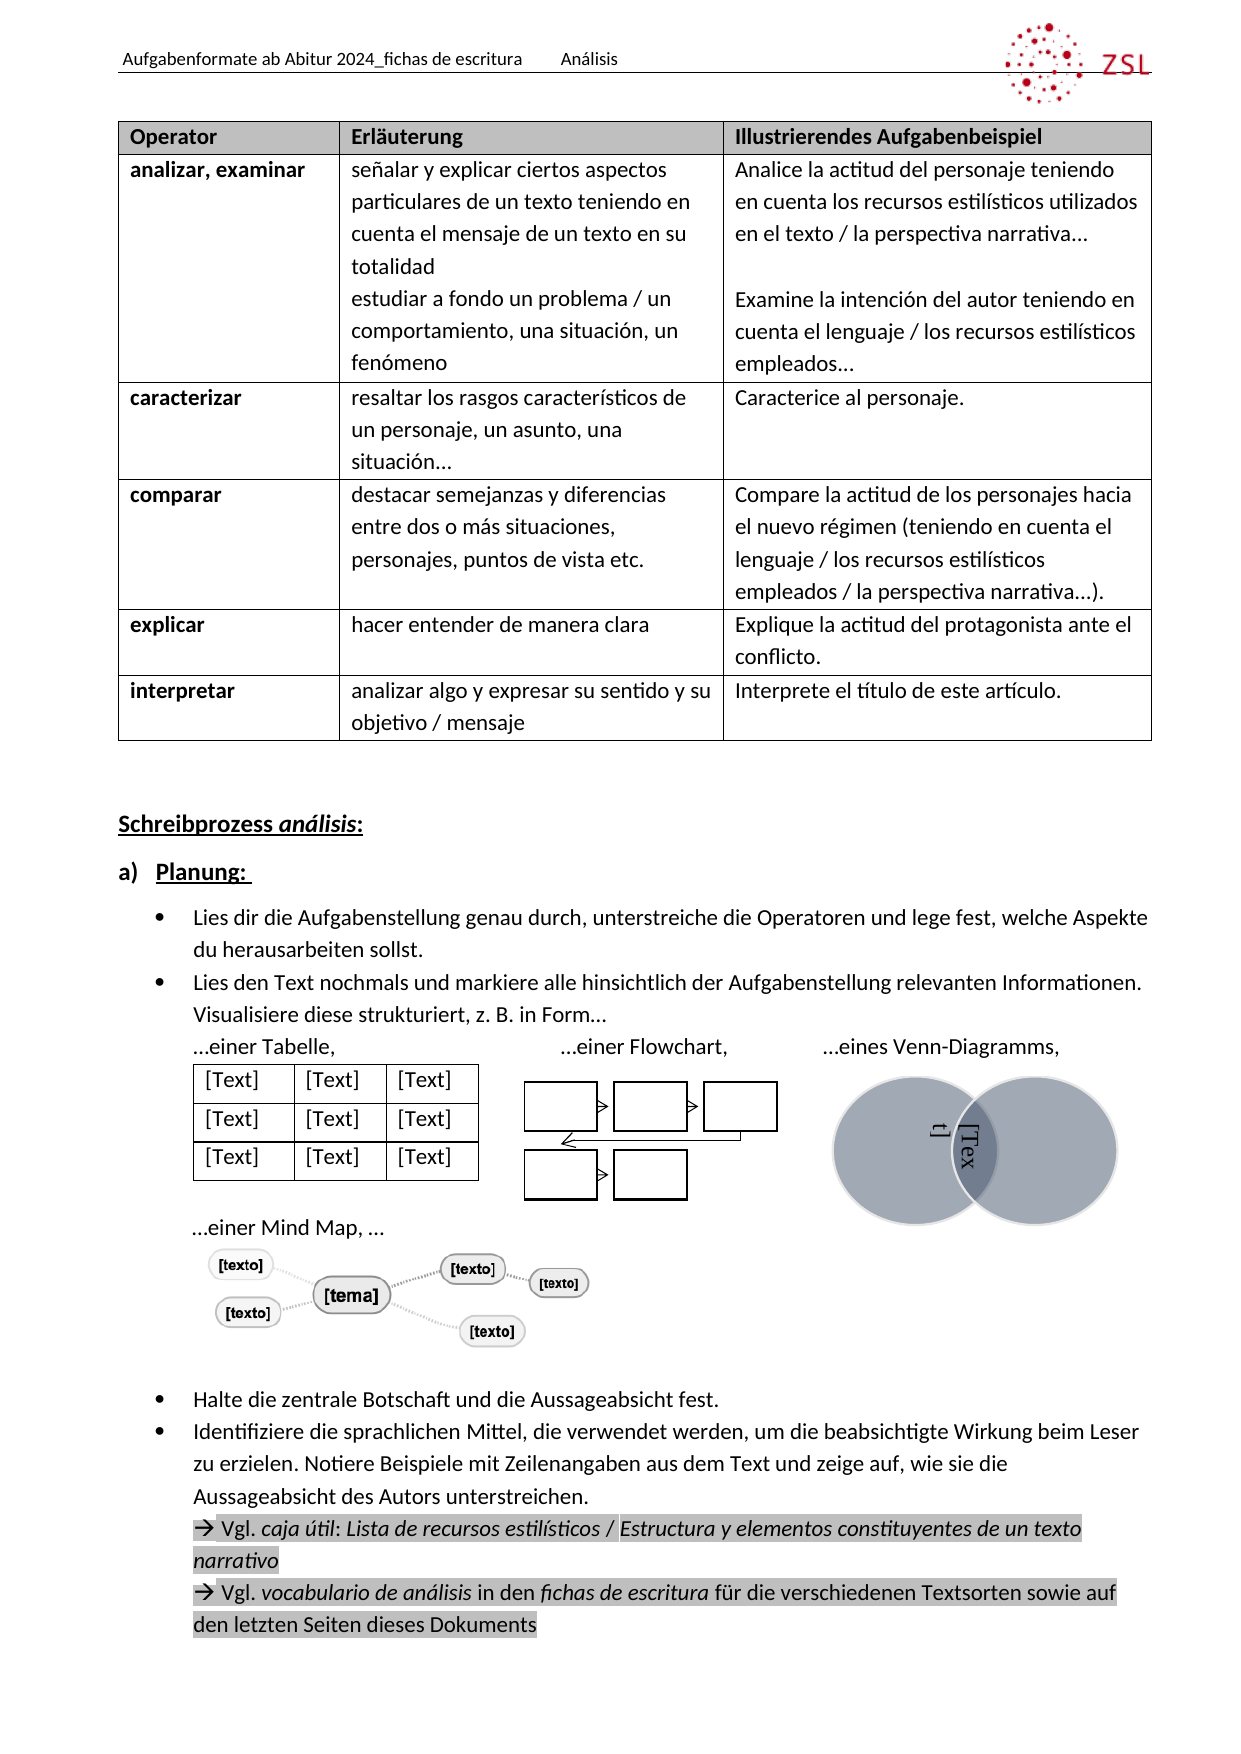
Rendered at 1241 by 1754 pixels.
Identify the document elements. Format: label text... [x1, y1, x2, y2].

text Vgl. vocabulario de análisis in den fichas de escritura für die verschiedenen Textsorten sowie auf den letzten Seiten dieses Dokuments [193, 1578, 1152, 1638]
table_cell caracterizar [119, 383, 339, 479]
table_cell [Text] [194, 1143, 294, 1180]
list Lies dir die Aufgabenstellung genau durch, unterstreiche die Operatoren und lege fest, welche Aspekte du herausarbeiten sollst. [156, 903, 1152, 964]
list Halte die zentrale Botschaft und die Aussageabsicht fest. [156, 1385, 1152, 1413]
table_cell interpretar [119, 676, 339, 740]
table_header Illustrierendes Aufgabenbeispiel [724, 122, 1151, 154]
table_cell [Text] [387, 1104, 478, 1141]
picture [1002, 22, 1149, 104]
table_cell [Text] [295, 1104, 386, 1141]
text …einer Tabelle, …einer Flowchart, …eines Venn-Diagramms, [193, 1032, 1152, 1060]
text Schreibprozess análisis: [118, 808, 1152, 839]
table_cell [Text] [387, 1143, 478, 1180]
table_cell hacer entender de manera clara [340, 610, 723, 675]
table_cell Analice la actitud del personaje teniendo en cuenta los recursos estilísticos utilizados en el texto / la perspectiva narrativa... Examine la intención del autor teniendo en cuenta el lenguaje / los recursos estilísticos empleados... [724, 155, 1151, 382]
table_cell Interprete el título de este artículo. [724, 676, 1151, 740]
table_cell analizar algo y expresar su sentido y su objetivo / mensaje [340, 676, 723, 740]
table_cell señalar y explicar ciertos aspectos particulares de un texto teniendo en cuenta el mensaje de un texto en su totalidad estudiar a fondo un problema / un comportamiento, una situación, un fenómeno [340, 155, 723, 382]
table_header [Text] [387, 1065, 478, 1103]
table_cell [Text] [194, 1104, 294, 1141]
table_cell [Text] [295, 1143, 386, 1180]
table_cell Explique la actitud del protagonista ante el conflicto. [724, 610, 1151, 675]
table_cell Caracterice al personaje. [724, 383, 1151, 479]
table_cell Compare la actitud de los personajes hacia el nuevo régimen (teniendo en cuenta el lenguaje / los recursos estilísticos empleados / la perspectiva narrativa...). [724, 480, 1151, 609]
table_cell destacar semejanzas y diferencias entre dos o más situaciones, personajes, puntos de vista etc. [340, 480, 723, 609]
table_cell resaltar los rasgos característicos de un personaje, un asunto, una situación... [340, 383, 723, 479]
list Planung: [118, 856, 1152, 886]
list Identifiziere die sprachlichen Mittel, die verwendet werden, um die beabsichtigte Wirkung beim Leser zu erzielen. Notiere Beispiele mit Zeilenangaben aus dem Text und zeige auf, wie sie die Aussageabsicht des Autors unterstreichen. Vgl. caja útil: Lista de recursos estilísticos / Estructura y elementos constituyentes de un texto narrativo [156, 1417, 1152, 1574]
table_cell analizar, examinar [119, 155, 339, 382]
table_header [Text] [194, 1065, 294, 1103]
table_header Operator [119, 122, 339, 154]
table_cell comparar [119, 480, 339, 609]
table_cell explicar [119, 610, 339, 675]
table_header [Text] [295, 1065, 386, 1103]
table_header Erläuterung [340, 122, 723, 154]
text …einer Mind Map, … [118, 1213, 1152, 1241]
list Lies den Text nochmals und markiere alle hinsichtlich der Aufgabenstellung relevanten Informationen. Visualisiere diese strukturiert, z. B. in Form… [156, 968, 1152, 1028]
